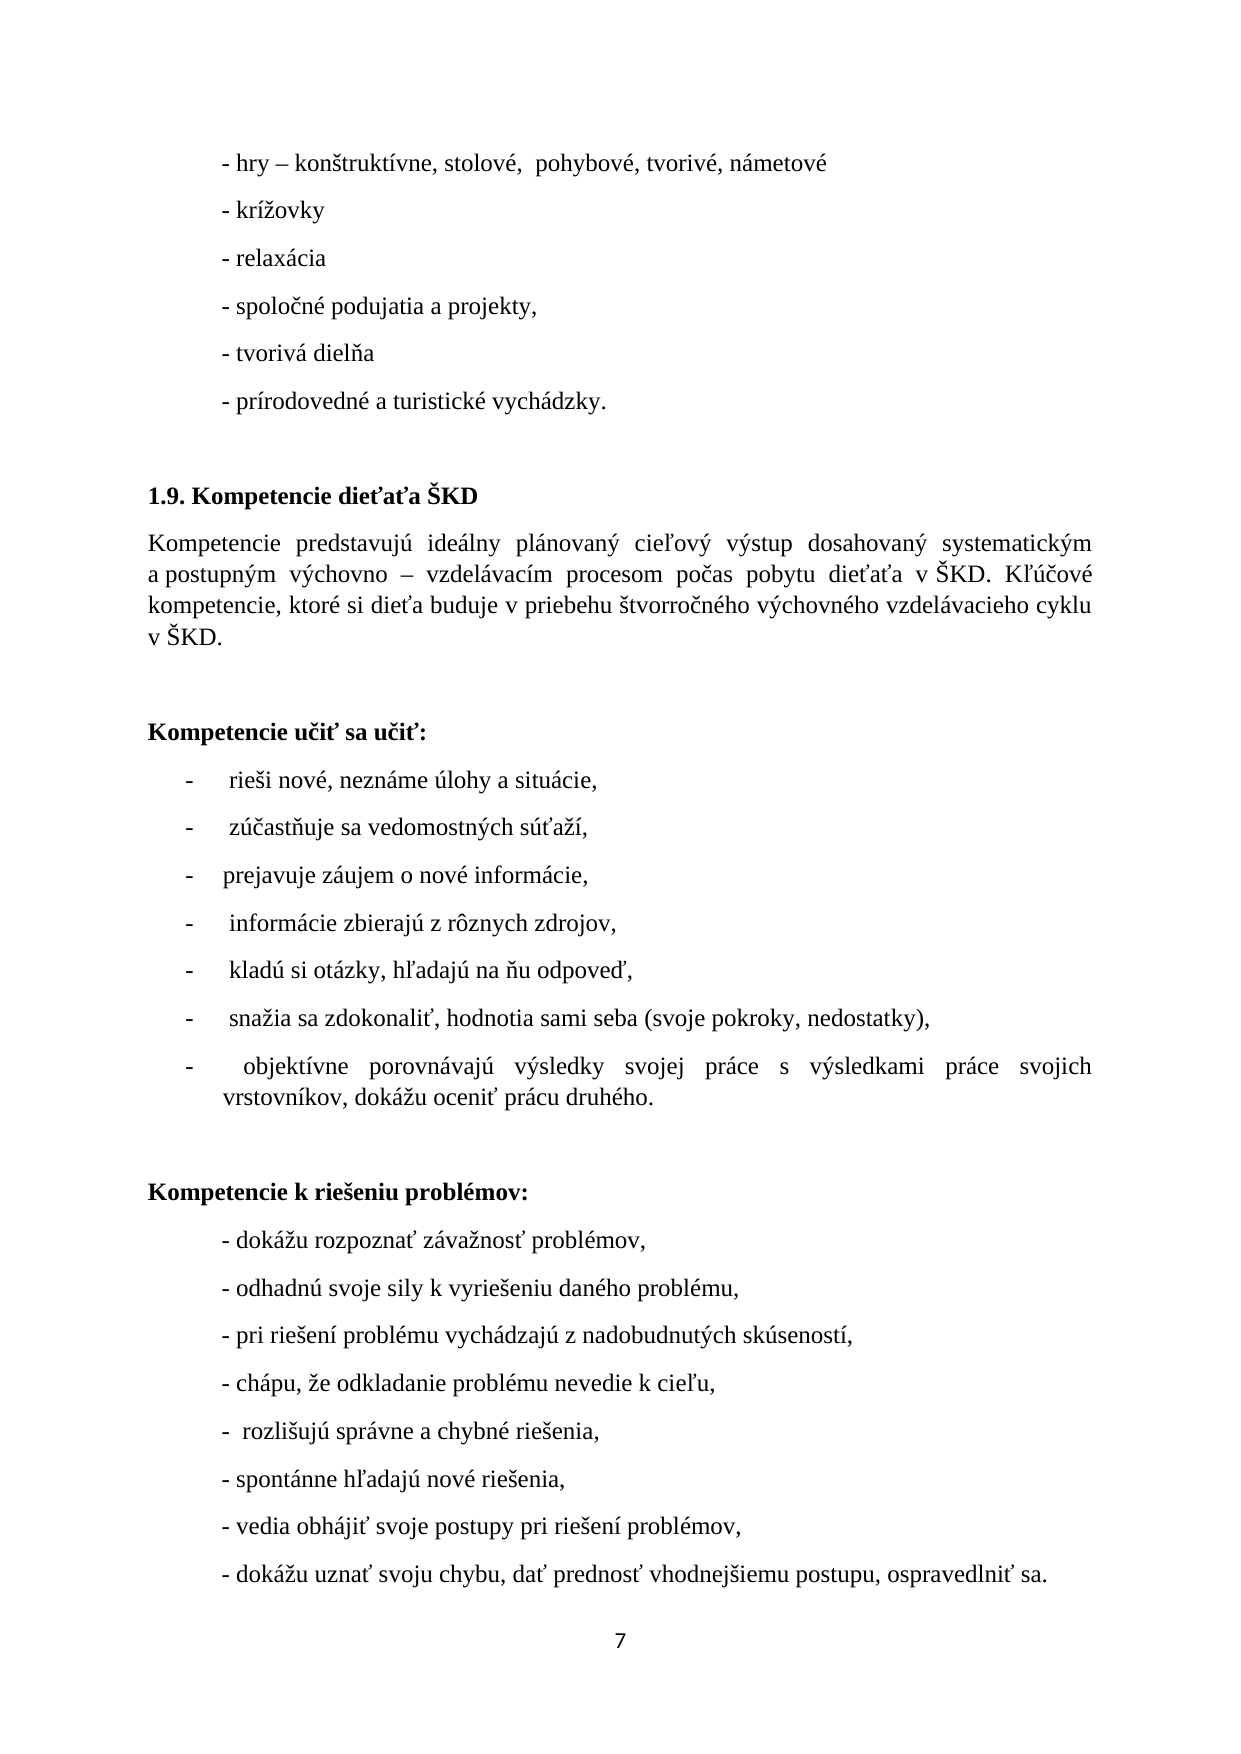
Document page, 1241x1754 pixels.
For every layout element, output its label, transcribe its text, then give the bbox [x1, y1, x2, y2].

text - pri riešení problému vychádzajú z nadobudnutých skúseností, [148, 1321, 1093, 1349]
text - tvorivá dielňa [148, 338, 1093, 367]
text - relaxácia [148, 243, 1093, 272]
text Kompetencie k riešeniu problémov: [148, 1177, 1093, 1206]
text Kompetencie učiť sa učiť: [148, 717, 1093, 746]
text - odhadnú svoje sily k vyriešeniu daného problému, [148, 1273, 1093, 1302]
text - chápu, že odkladanie problému nevedie k cieľu, [148, 1368, 1093, 1397]
text - hry – konštruktívne, stolové, pohybové, tvorivé, námetové [148, 148, 1093, 176]
text - dokážu rozpoznať závažnosť problémov, [148, 1225, 1093, 1254]
text - dokážu uznať svoju chybu, dať prednosť vhodnejšiemu postupu, ospravedlniť sa. [148, 1559, 1093, 1588]
text - krížovky [148, 195, 1093, 224]
text 1.9. Kompetencie dieťaťa ŠKD [148, 481, 1093, 509]
text Kompetencie predstavujú ideálny plánovaný cieľový výstup dosahovaný systematickým a postupným výchovno – vzdelávacím procesom počas pobytu dieťaťa v ŠKD. Kľúčové kompetencie, ktoré si dieťa buduje v priebehu štvorročného výchovného vzdelávacieho cyklu v ŠKD. [148, 528, 1093, 650]
list snažia sa zdokonaliť, hodnotia sami seba (svoje pokroky, nedostatky), [185, 1003, 1093, 1032]
text - prírodovedné a turistické vychádzky. [148, 386, 1093, 415]
text - spontánne hľadajú nové riešenia, [148, 1464, 1093, 1492]
list zúčastňuje sa vedomostných súťaží, [185, 812, 1093, 841]
list rieši nové, neznáme úlohy a situácie, [185, 765, 1093, 793]
list kladú si otázky, hľadajú na ňu odpoveď, [185, 956, 1093, 984]
list prejavuje záujem o nové informácie, [185, 860, 1093, 889]
text - rozlišujú správne a chybné riešenia, [148, 1416, 1093, 1445]
list objektívne porovnávajú výsledky svojej práce s výsledkami práce svojich vrstovníkov, dokážu oceniť prácu druhého. [185, 1051, 1093, 1111]
text - vedia obhájiť svoje postupy pri riešení problémov, [148, 1511, 1093, 1540]
text - spoločné podujatia a projekty, [148, 291, 1093, 319]
list informácie zbierajú z rôznych zdrojov, [185, 908, 1093, 937]
